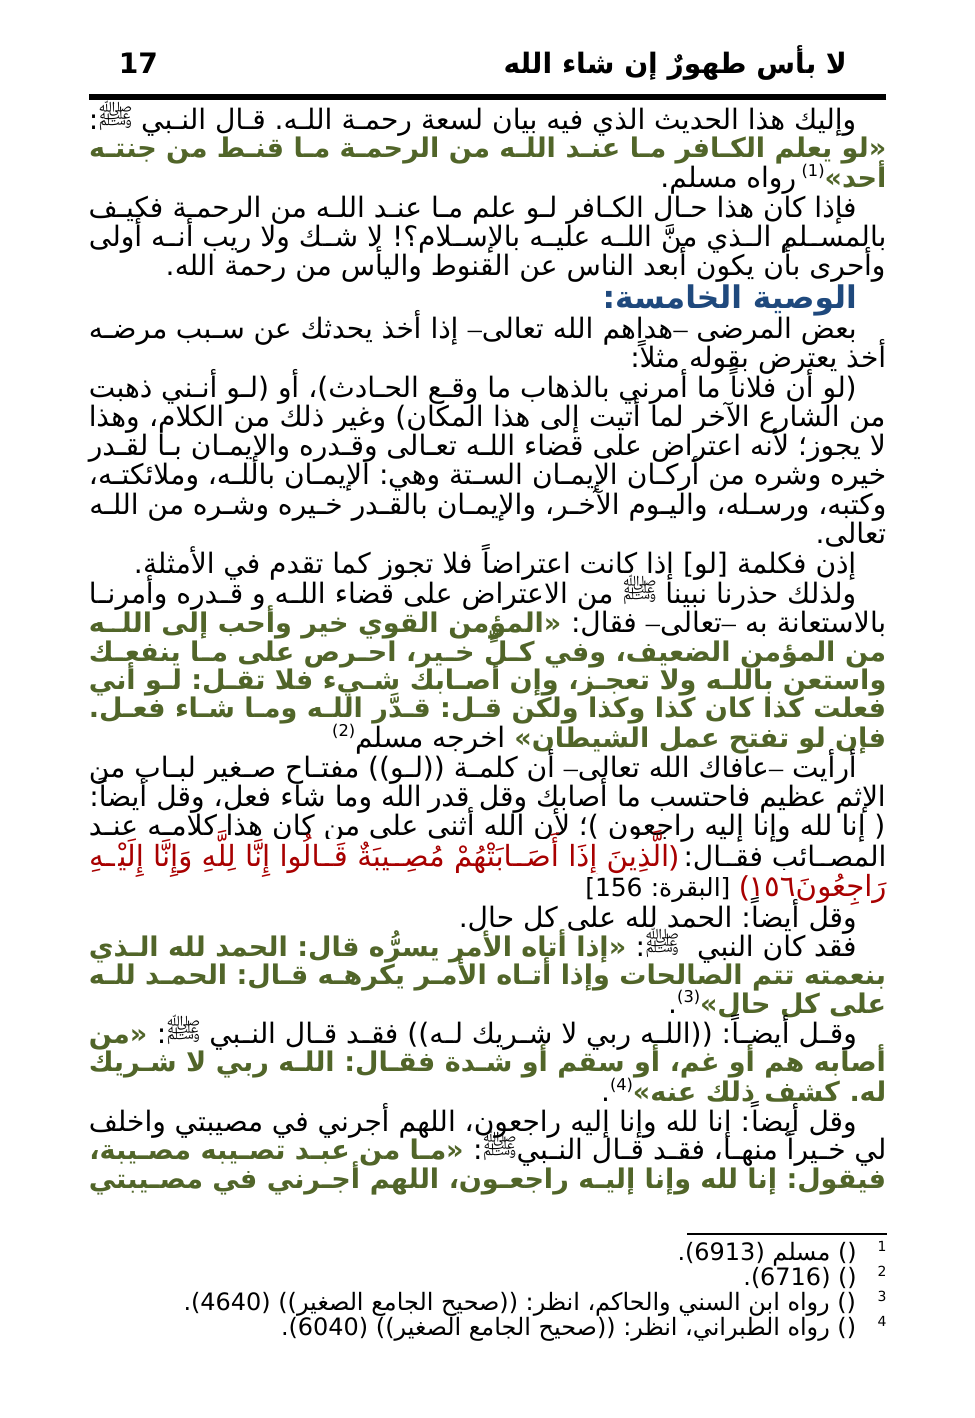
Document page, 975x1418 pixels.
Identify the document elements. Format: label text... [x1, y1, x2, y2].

text إذن فكلمة [لو] إذا كانت اعتراضاً فلا تجوز كما تقدم في الأمثلة. [89, 551, 886, 580]
text وإليك هذا الحديث الذي فيه بيان لسعة رحمة الله. قال النبي ﷺ: «لو يعلم الكافر ما عند الله من الرحمة ما قنط من جنته أحد»() رواه مسلم. [89, 106, 886, 194]
text أرأيت –عافاك الله تعالى– أن كلمة ((لو)) مفتاح صغير لباب من الإثم عظيم فاحتسب ما أصابك وقل قدر الله وما شاء فعل، وقل أيضاً: ( إنا لله وإنا إليه راجعون )؛ لأن الله أثنى على من كان هذا كلامه عند المصائب فقال: ﴿الَّذِينَ إِذَا أَصَابَتْهُمْ مُصِيبَةٌ قَالُوا إِنَّا لِلَّهِ وَإِنَّا إِلَيْهِ رَاجِعُونَ١٥٦﴾ [البقرة: 156] [89, 754, 886, 903]
text الوصية الخامسة: [89, 282, 886, 315]
text ولذلك حذرنا نبينا ﷺ من الاعتراض على قضاء الله و قدره وأمرنا بالاستعانة به –تعالى– فقال: «المؤمن القوي خير وأحب إلى الله من المؤمن الضعيف، وفي كلٍّ خير، احرص على ما ينفعك واستعن بالله ولا تعجز، وإن أصابك شيء فلا تقل: لو أني فعلت كذا كان كذا وكذا ولكن قل: قدَّر الله وما شاء فعل. فإن لو تفتح عمل الشيطان» اخرجه مسلم() [89, 580, 886, 754]
text بعض المرضى –هداهم الله تعالى– إذا أخذ يحدثك عن سبب مرضه أخذ يعترض بقوله مثلاً: [89, 315, 886, 374]
text وقل أيضاً: الحمد لله على كل حال. [89, 903, 886, 933]
text فإذا كان هذا حال الكافر لو علم ما عند الله من الرحمة فكيف بالمسلم الذي منَّ الله عليه بالإسلام؟! لا شك ولا ريب أنه أولى وأحرى بأن يكون أبعد الناس عن القنوط واليأس من رحمة الله. [89, 194, 886, 282]
text (لو أن فلاناً ما أمرني بالذهاب ما وقع الحادث)، أو (لو أنني ذهبت من الشارع الآخر لما أتيت إلى هذا المكان) وغير ذلك من الكلام، وهذا لا يجوز؛ لأنه اعتراض على قضاء الله تعالى وقدره والإيمان با لقدر خيره وشره من أركان الإيمان الستة وهي: الإيمان بالله، وملائكته، وكتبه، ورسله، واليوم الآخر، والإيمان بالقدر خيره وشره من الله تعالى. [89, 374, 886, 551]
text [89, 1107, 886, 1195]
text فقد كان النبي ﷺ: «إذا أتاه الأمر يسرُّه قال: الحمد لله الذي بنعمته تتم الصالحات وإذا أتاه الأمر يكرهه قال: الحمد لله على كل حال»(). [89, 933, 886, 1020]
text وقل أيضاً: ((الله ربي لا شريك له)) فقد قال النبي ﷺ: «من أصابه هم أو غم، أو سقم أو شدة فقال: الله ربي لا شريك له. كشف ذلك عنه»(). [89, 1020, 886, 1107]
